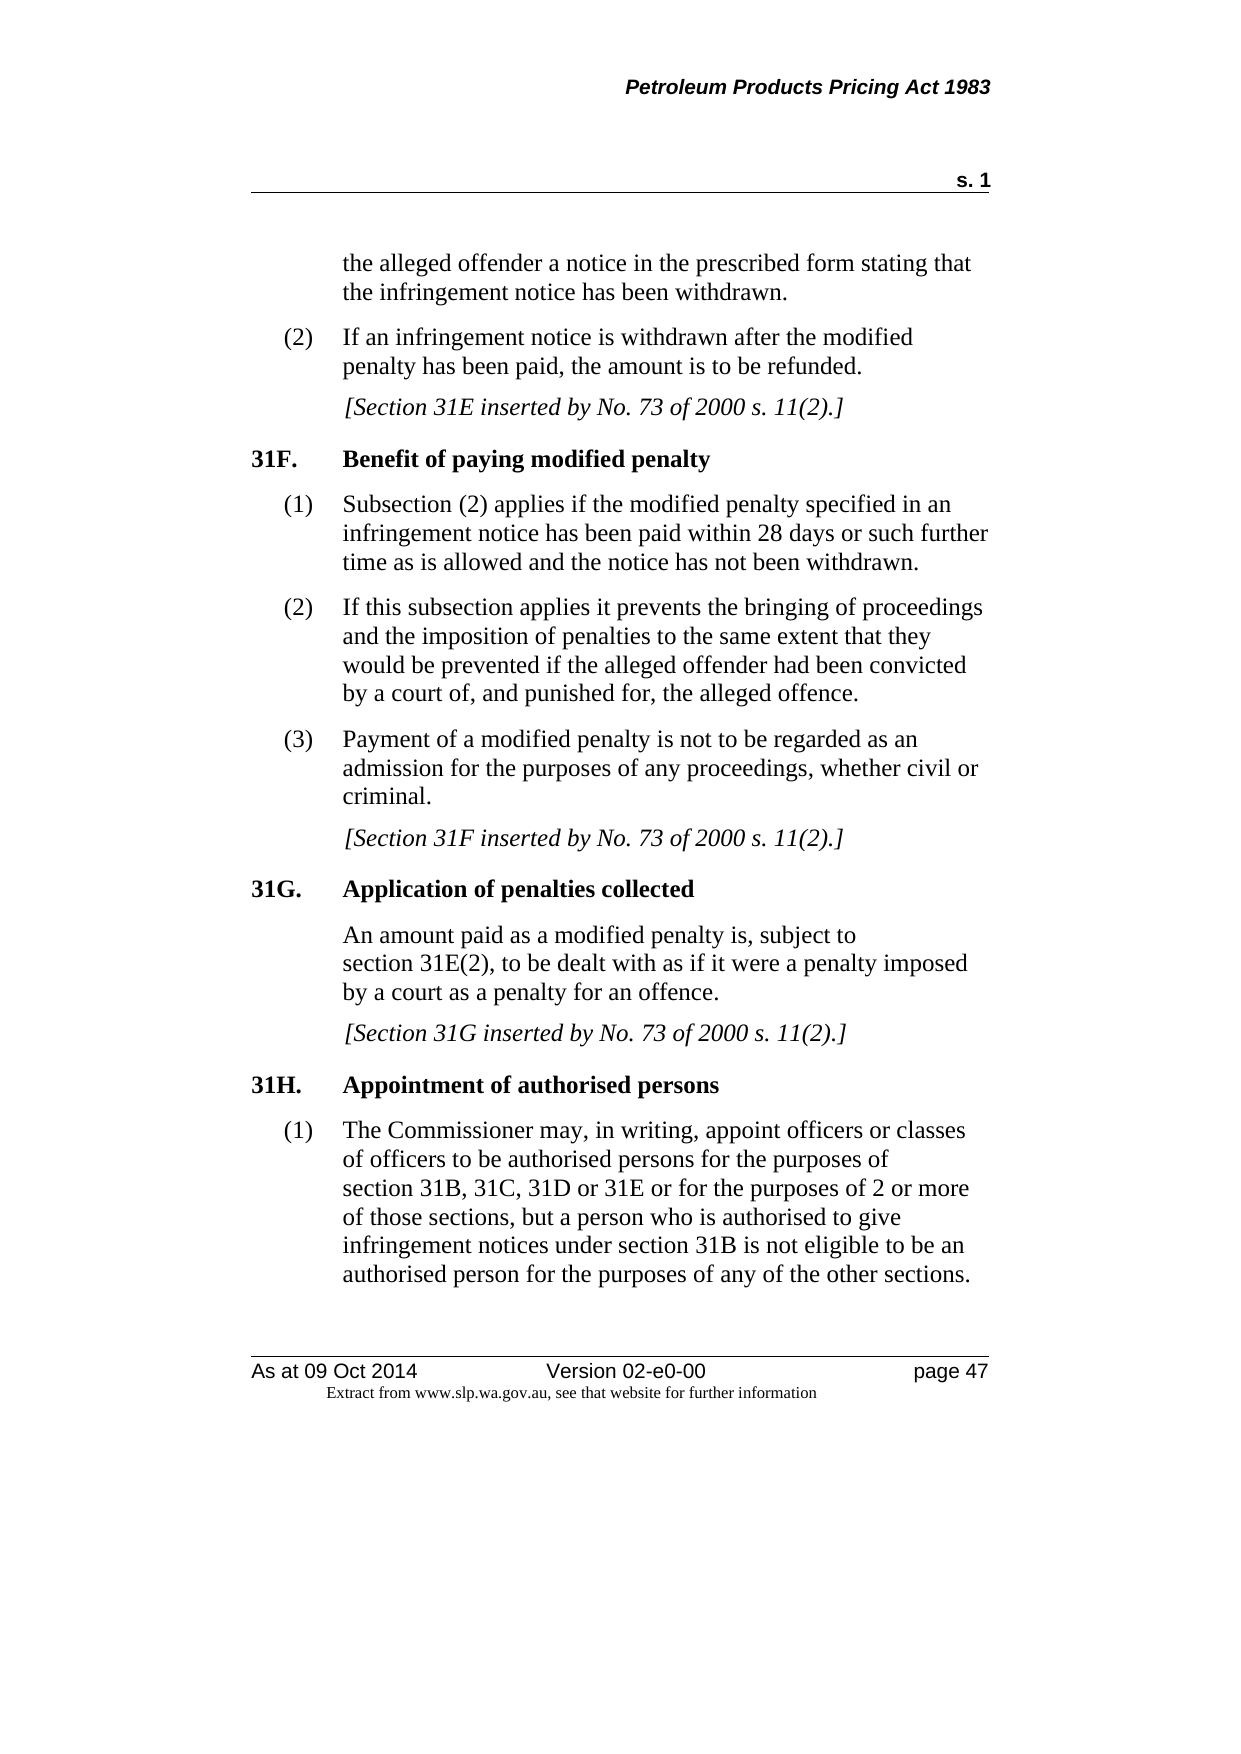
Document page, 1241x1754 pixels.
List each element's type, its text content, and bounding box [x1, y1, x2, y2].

subtitle 31G. Application of penalties collected [251, 874, 989, 903]
text [Section 31G inserted by No. 73 of 2000 s. 11(2).] [251, 1018, 989, 1047]
text [Section 31F inserted by No. 73 of 2000 s. 11(2).] [251, 823, 989, 851]
subtitle 31F. Benefit of paying modified penalty [251, 444, 989, 473]
text (1) Subsection (2) applies if the modified penalty specified in an infringement notice has been paid within 28 days or such further time as is allowed and the notice has not been withdrawn. [251, 489, 989, 576]
text (3) Payment of a modified penalty is not to be regarded as an admission for the purposes of any proceedings, whether civil or criminal. [251, 724, 989, 810]
text (2) If an infringement notice is withdrawn after the modified penalty has been paid, the amount is to be refunded. [251, 322, 989, 380]
text An amount paid as a modified penalty is, subject to section 31E(2), to be dealt with as if it were a penalty imposed by a court as a penalty for an offence. [251, 920, 989, 1006]
text [Section 31E inserted by No. 73 of 2000 s. 11(2).] [251, 392, 989, 421]
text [251, 248, 989, 306]
subtitle 31H. Appointment of authorised persons [251, 1070, 989, 1099]
text (1) The Commissioner may, in writing, appoint officers or classes of officers to be authorised persons for the purposes of section 31B, 31C, 31D or 31E or for the purposes of 2 or more of those sections, but a person who is authorised to give infringement notices under section 31B is not eligible to be an authorised person for the purposes of any of the other sections. [251, 1116, 989, 1288]
text (2) If this subsection applies it prevents the bringing of proceedings and the imposition of penalties to the same extent that they would be prevented if the alleged offender had been convicted by a court of, and punished for, the alleged offence. [251, 592, 989, 707]
